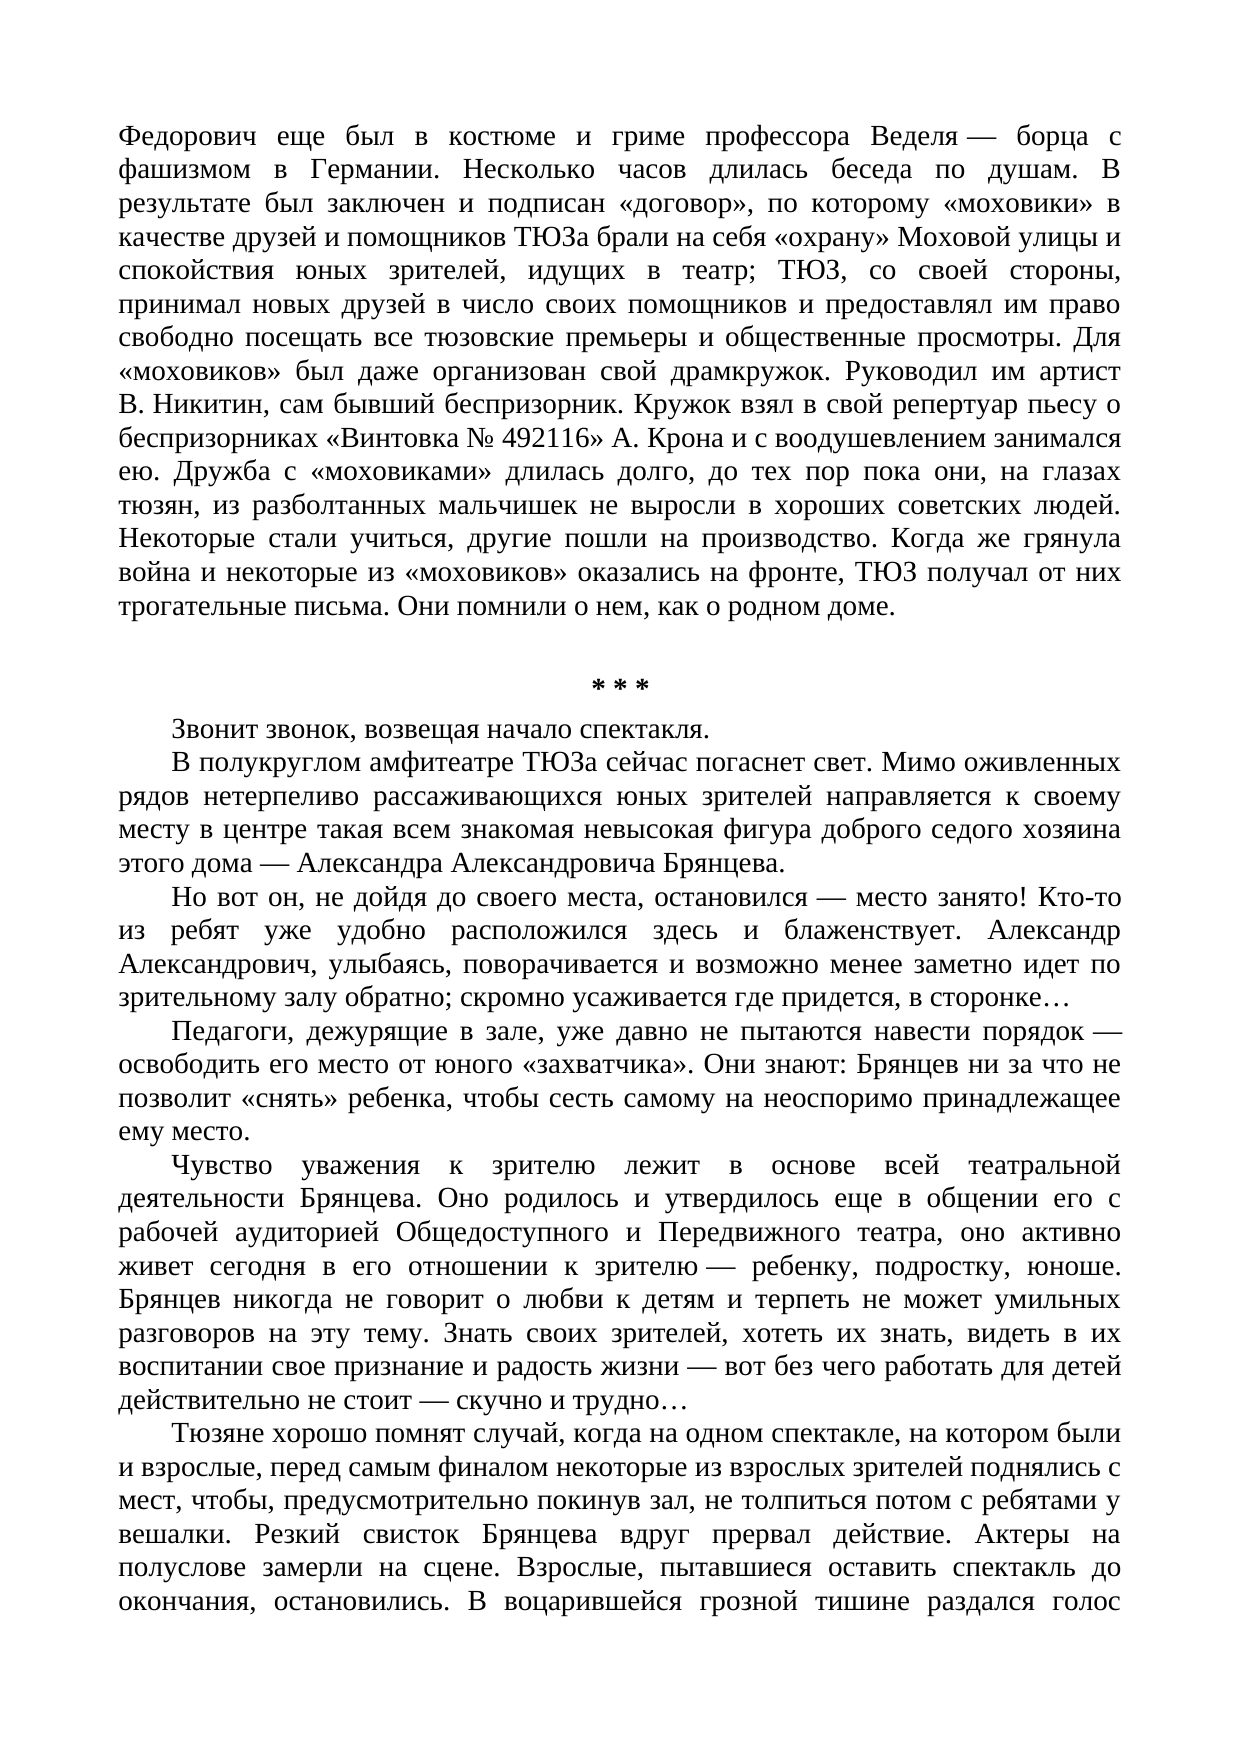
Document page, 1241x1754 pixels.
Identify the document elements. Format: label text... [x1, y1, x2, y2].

text В полукруглом амфитеатре ТЮЗа сейчас погаснет свет. Мимо оживленных рядов нетерпеливо рассаживающихся юных зрителей направляется к своему месту в центре такая всем знакомая невысокая фигура доброго седого хозяина этого дома — Александра Александровича Брянцева. [118, 744, 1122, 879]
text Педагоги, дежурящие в зале, уже давно не пытаются навести порядок — освободить его место от юного «захватчика». Они знают: Брянцев ни за что не позволит «снять» ребенка, чтобы сесть самому на неоспоримо принадлежащее ему место. [118, 1013, 1122, 1147]
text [118, 1415, 1122, 1617]
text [118, 118, 1122, 621]
text Но вот он, не дойдя до своего места, остановился — место занято! Кто-то из ребят уже удобно расположился здесь и блаженствует. Александр Александрович, улыбаясь, поворачивается и возможно менее заметно идет по зрительному залу обратно; скромно усаживается где придется, в сторонке… [118, 879, 1122, 1013]
subtitle * * * [118, 671, 1122, 705]
text {270} Звонит звонок, возвещая начало спектакля. [118, 711, 1122, 744]
text Чувство уважения к зрителю лежит в основе всей театральной деятельности Брянцева. Оно родилось и утвердилось еще в общении его с рабочей аудиторией Общедоступного и Передвижного театра, оно активно живет сегодня в его отношении к зрителю — ребенку, подростку, юноше. Брянцев никогда не говорит о любви к детям и терпеть не может умильных разговоров на эту тему. Знать своих зрителей, хотеть их знать, видеть в их воспитании свое признание и радость жизни — вот без чего работать для детей действительно не стоит — скучно и трудно… [118, 1147, 1122, 1415]
